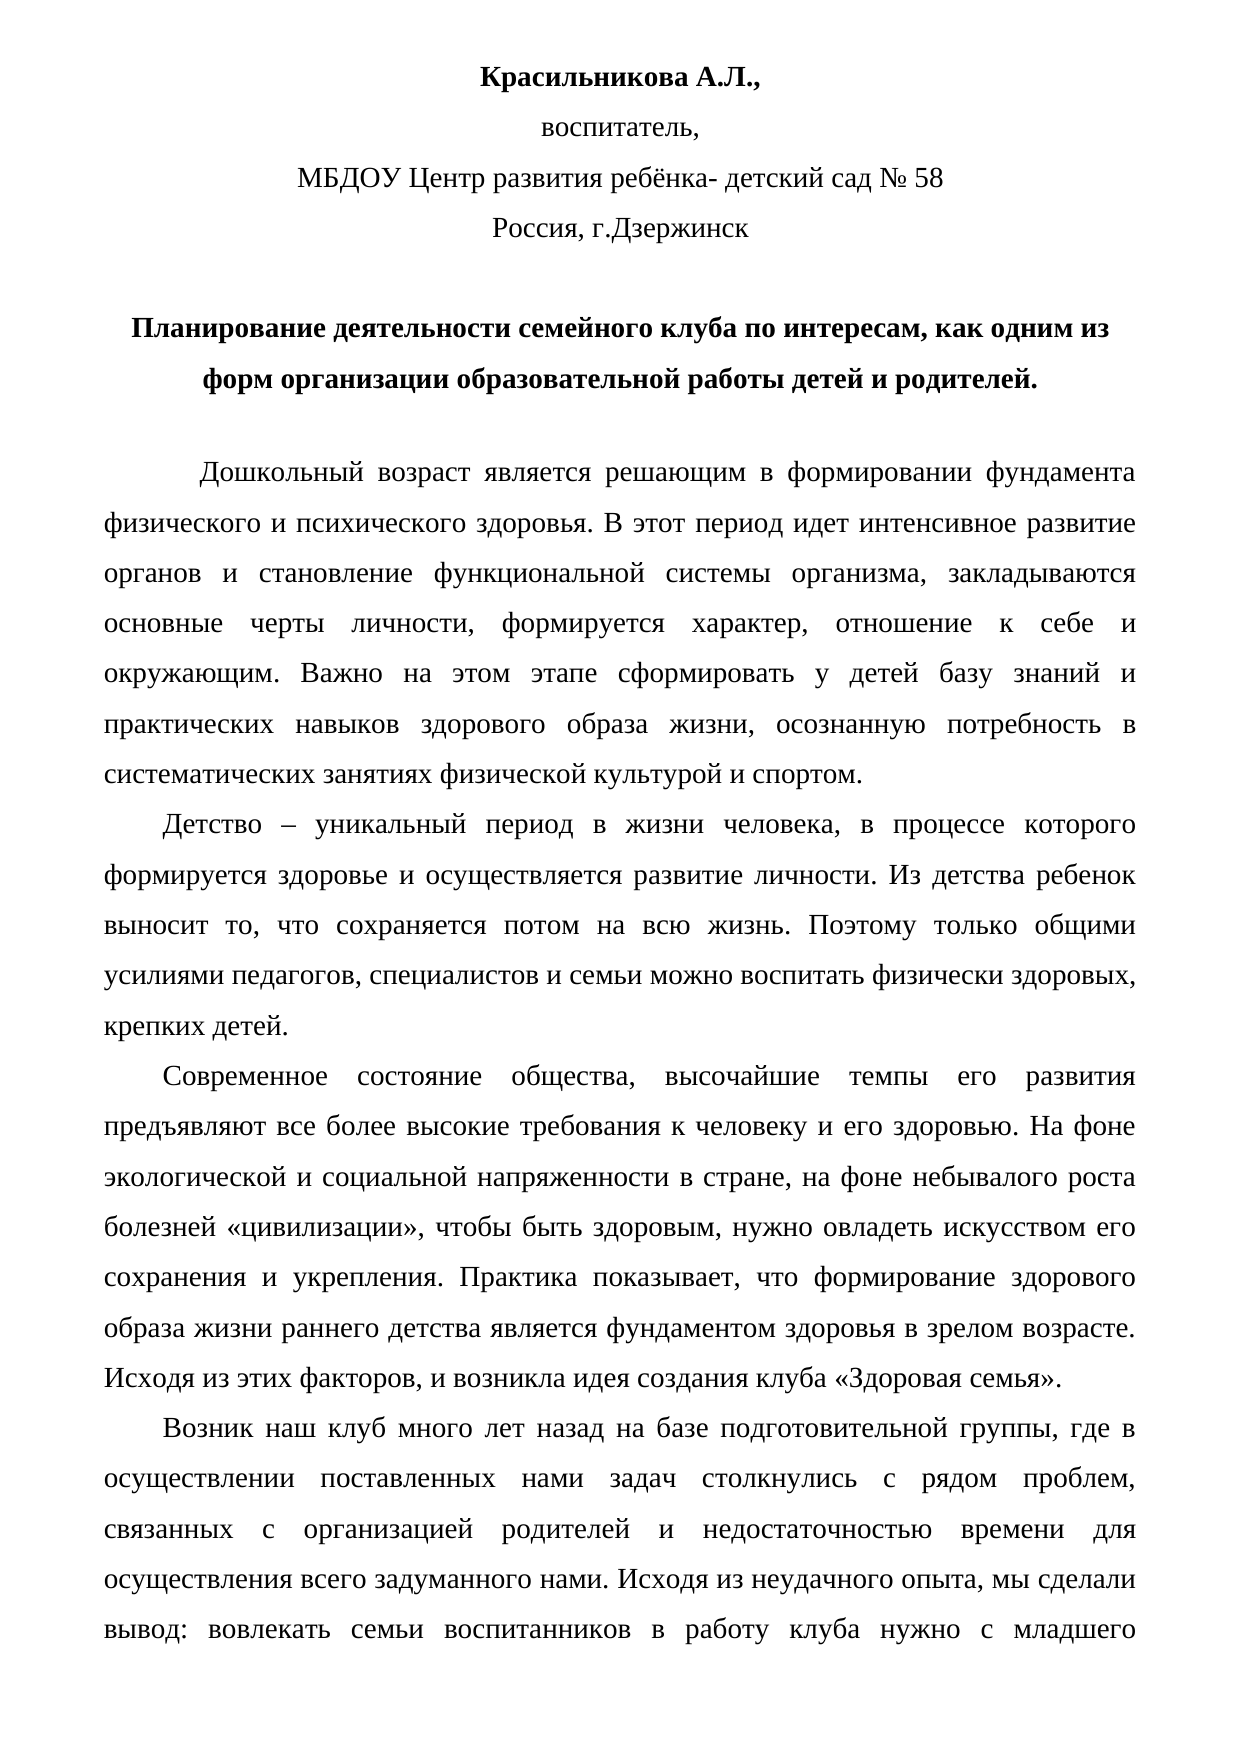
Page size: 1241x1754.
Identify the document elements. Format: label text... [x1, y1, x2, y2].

text Планирование деятельности семейного клуба по интересам, как одним из форм организации образовательной работы детей и родителей. [103, 311, 1137, 394]
text Дошкольный возраст является решающим в формировании фундамента физического и психического здоровья. В этот период идет интенсивное развитие органов и становление функциональной системы организма, закладываются основные черты личности, формируется характер, отношение к себе и окружающим. Важно на этом этапе сформировать у детей базу знаний и практических навыков здорового образа жизни, осознанную потребность в систематических занятиях физической культурой и спортом. [103, 454, 1137, 790]
text Россия, г.Дзержинск [103, 210, 1137, 243]
text Красильникова А.Л., [103, 59, 1137, 93]
text Современное состояние общества, высочайшие темпы его развития предъявляют все более высокие требования к человеку и его здоровью. На фоне экологической и социальной напряженности в стране, на фоне небывалого роста болезней «цивилизации», чтобы быть здоровым, нужно овладеть искусством его сохранения и укрепления. Практика показывает, что формирование здорового образа жизни раннего детства является фундаментом здоровья в зрелом возрасте. Исходя из этих факторов, и возникла идея создания клуба «Здоровая семья». [103, 1058, 1137, 1393]
text Детство – уникальный период в жизни человека, в процессе которого формируется здоровье и осуществляется развитие личности. Из детства ребенок выносит то, что сохраняется потом на всю жизнь. Поэтому только общими усилиями педагогов, специалистов и семьи можно воспитать физически здоровых, крепких детей. [103, 807, 1137, 1041]
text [103, 1410, 1137, 1645]
text МБДОУ Центр развития ребёнка- детский сад № 58 [103, 160, 1137, 193]
text воспитатель, [103, 109, 1137, 143]
